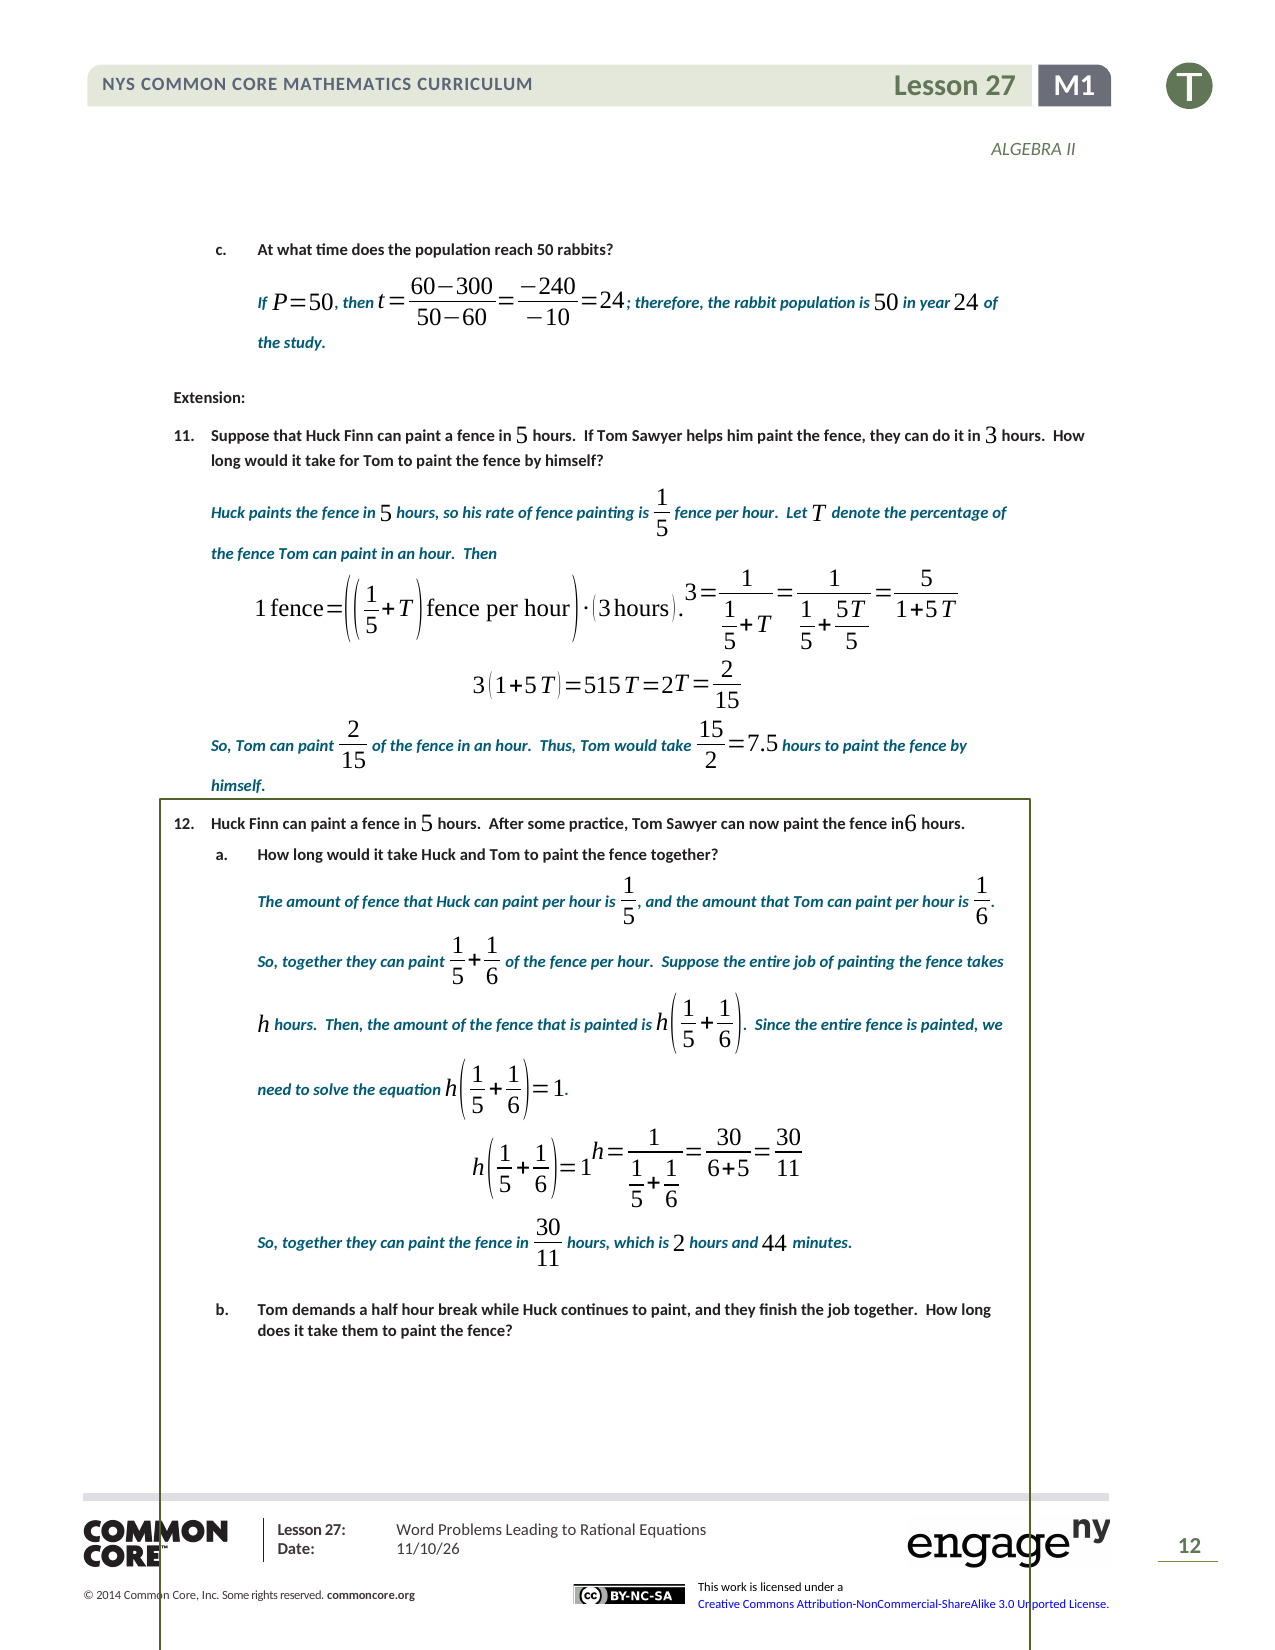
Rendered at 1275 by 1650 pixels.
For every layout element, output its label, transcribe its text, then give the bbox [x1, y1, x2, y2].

picture [1031, 1515, 1110, 1569]
picture [906, 1515, 1029, 1569]
text Huck paints the fence in hours, so his rate of fence painting is fence per hour. Let denote the percentage of the fence Tom can paint in an hour. Then [211, 483, 1018, 564]
text So, Tom can paint of the fence in an hour. Thus, Tom would take hours to paint the fence by himself. [211, 716, 1018, 796]
text So, together they can paint the fence in hours, which is hours and minutes. [257, 1213, 1018, 1272]
picture [79, 1515, 159, 1572]
list Suppose that Huck Finn can paint a fence in hours. If Tom Sawyer helps him paint the fence, they can do it in hours. How long would it take for Tom to paint the fence by himself? [173, 421, 1108, 470]
picture [161, 1515, 232, 1572]
text Extension: [173, 366, 1018, 408]
list How long would it take Huck and Tom to paint the fence together? [215, 844, 1018, 864]
list At what time does the population reach 50 rabbits? [215, 239, 1018, 259]
list Huck Finn can paint a fence in hours. After some practice, Tom Sawyer can now paint the fence in hours. [173, 809, 1018, 837]
text If , then ; therefore, the rabbit population is in year of the study. [257, 273, 1018, 353]
list Tom demands a half hour break while Huck continues to paint, and they finish the job together. How long does it take them to paint the fence? [215, 1299, 1018, 1341]
text The amount of fence that Huck can paint per hour is , and the amount that Tom can paint per hour is . So, together they can paint of the fence per hour. Suppose the entire job of painting the fence takes hours. Then, the amount of the fence that is painted is . Since the entire fence is painted, we need to solve the equation . [257, 872, 1018, 1122]
picture [572, 1584, 685, 1604]
